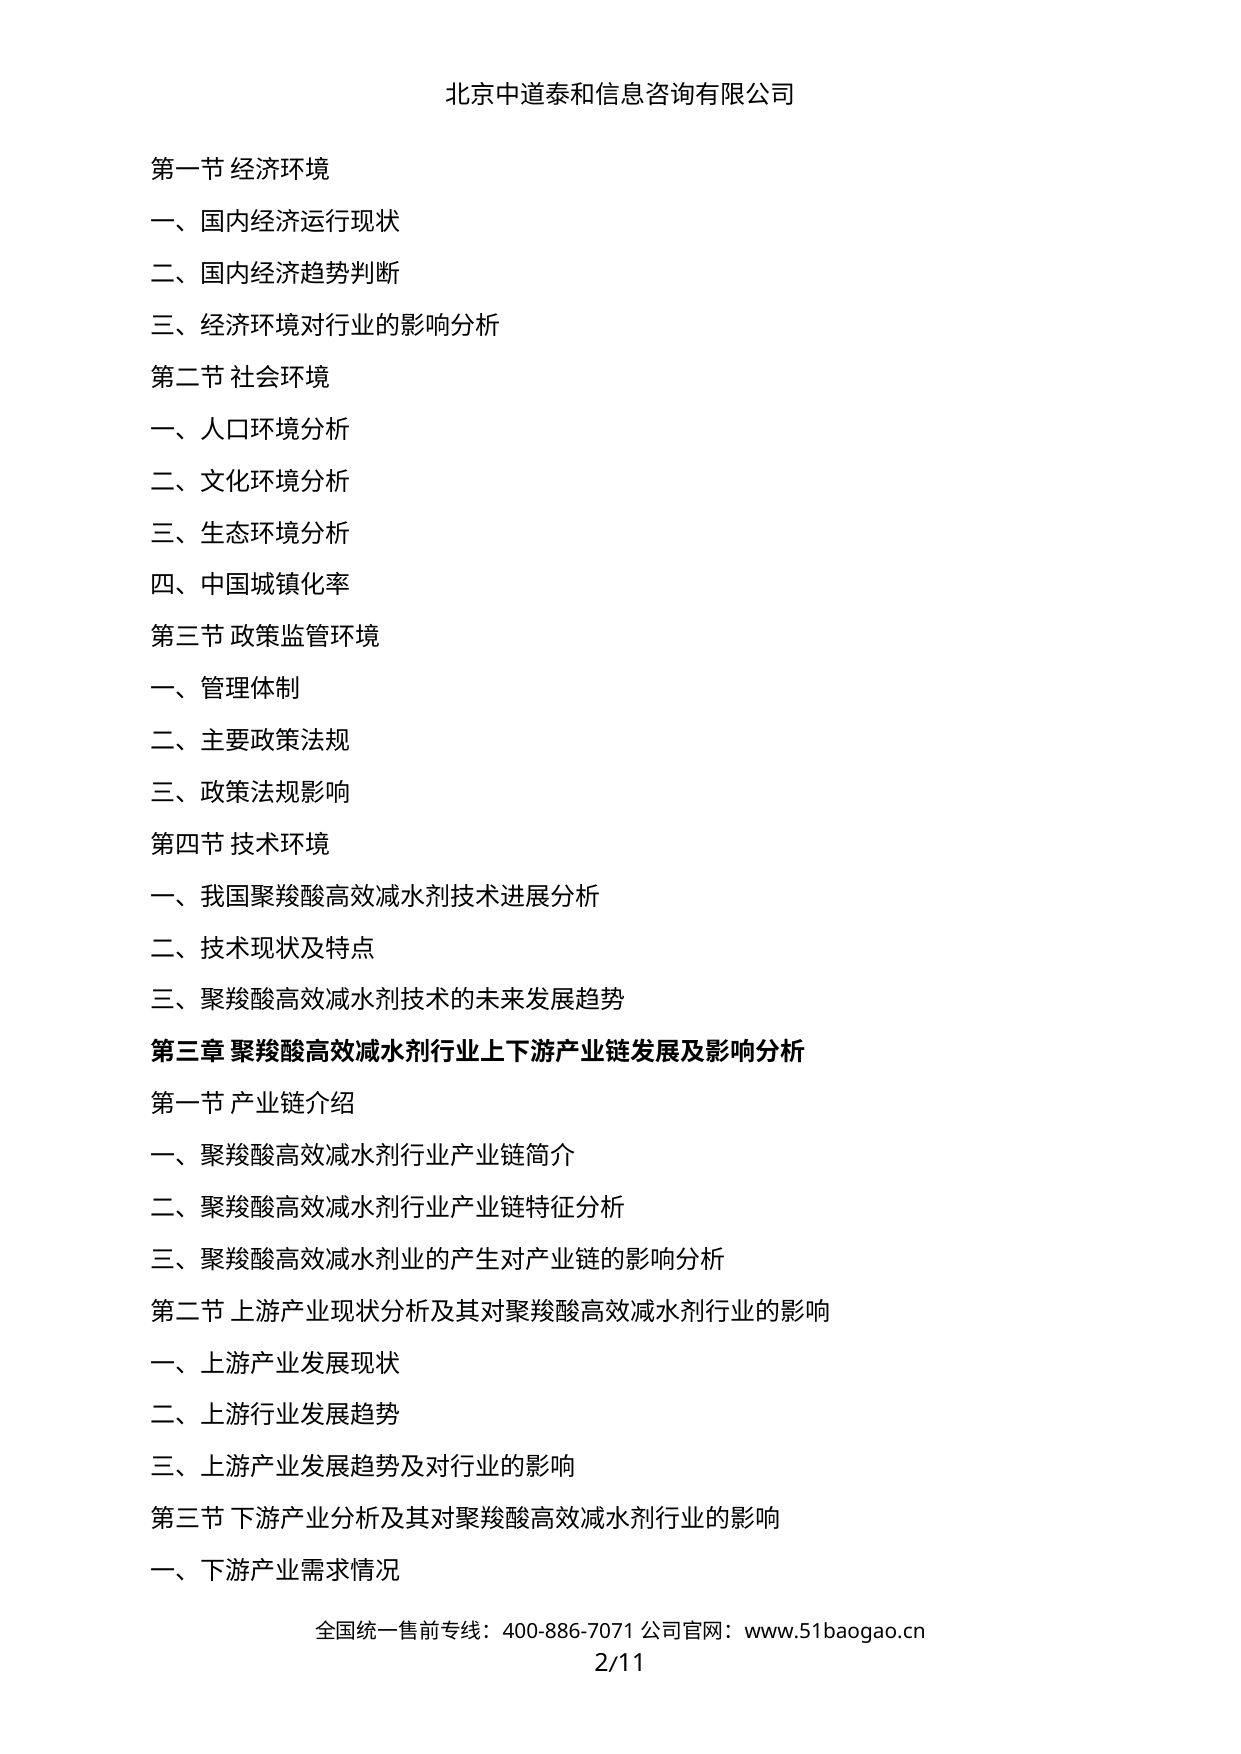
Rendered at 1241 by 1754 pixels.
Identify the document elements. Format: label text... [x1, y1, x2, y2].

text 二、上游行业发展趋势 [150, 1395, 1090, 1431]
text 第三节 政策监管环境 [150, 617, 1090, 653]
text 一、管理体制 [150, 669, 1090, 705]
text 二、技术现状及特点 [150, 928, 1090, 964]
text 三、上游产业发展趋势及对行业的影响 [150, 1447, 1090, 1483]
text 三、政策法规影响 [150, 772, 1090, 809]
text 二、文化环境分析 [150, 461, 1090, 497]
text 第二节 社会环境 [150, 357, 1090, 394]
text 第一节 经济环境 [150, 150, 1090, 186]
text 二、国内经济趋势判断 [150, 254, 1090, 290]
text 三、聚羧酸高效减水剂技术的未来发展趋势 [150, 980, 1090, 1016]
text 二、主要政策法规 [150, 721, 1090, 757]
text 二、聚羧酸高效减水剂行业产业链特征分析 [150, 1187, 1090, 1224]
text 三、经济环境对行业的影响分析 [150, 306, 1090, 342]
text 三、聚羧酸高效减水剂业的产生对产业链的影响分析 [150, 1239, 1090, 1276]
text 第三节 下游产业分析及其对聚羧酸高效减水剂行业的影响 [150, 1499, 1090, 1535]
text 一、聚羧酸高效减水剂行业产业链简介 [150, 1136, 1090, 1172]
text 一、上游产业发展现状 [150, 1343, 1090, 1379]
text 一、我国聚羧酸高效减水剂技术进展分析 [150, 876, 1090, 912]
text 一、国内经济运行现状 [150, 202, 1090, 238]
text 第一节 产业链介绍 [150, 1084, 1090, 1120]
text 一、人口环境分析 [150, 409, 1090, 446]
text 第三章 聚羧酸高效减水剂行业上下游产业链发展及影响分析 [150, 1032, 1090, 1068]
text 第二节 上游产业现状分析及其对聚羧酸高效减水剂行业的影响 [150, 1291, 1090, 1327]
text 第四节 技术环境 [150, 824, 1090, 861]
text 一、下游产业需求情况 [150, 1551, 1090, 1587]
text 三、生态环境分析 [150, 513, 1090, 549]
text 四、中国城镇化率 [150, 565, 1090, 601]
